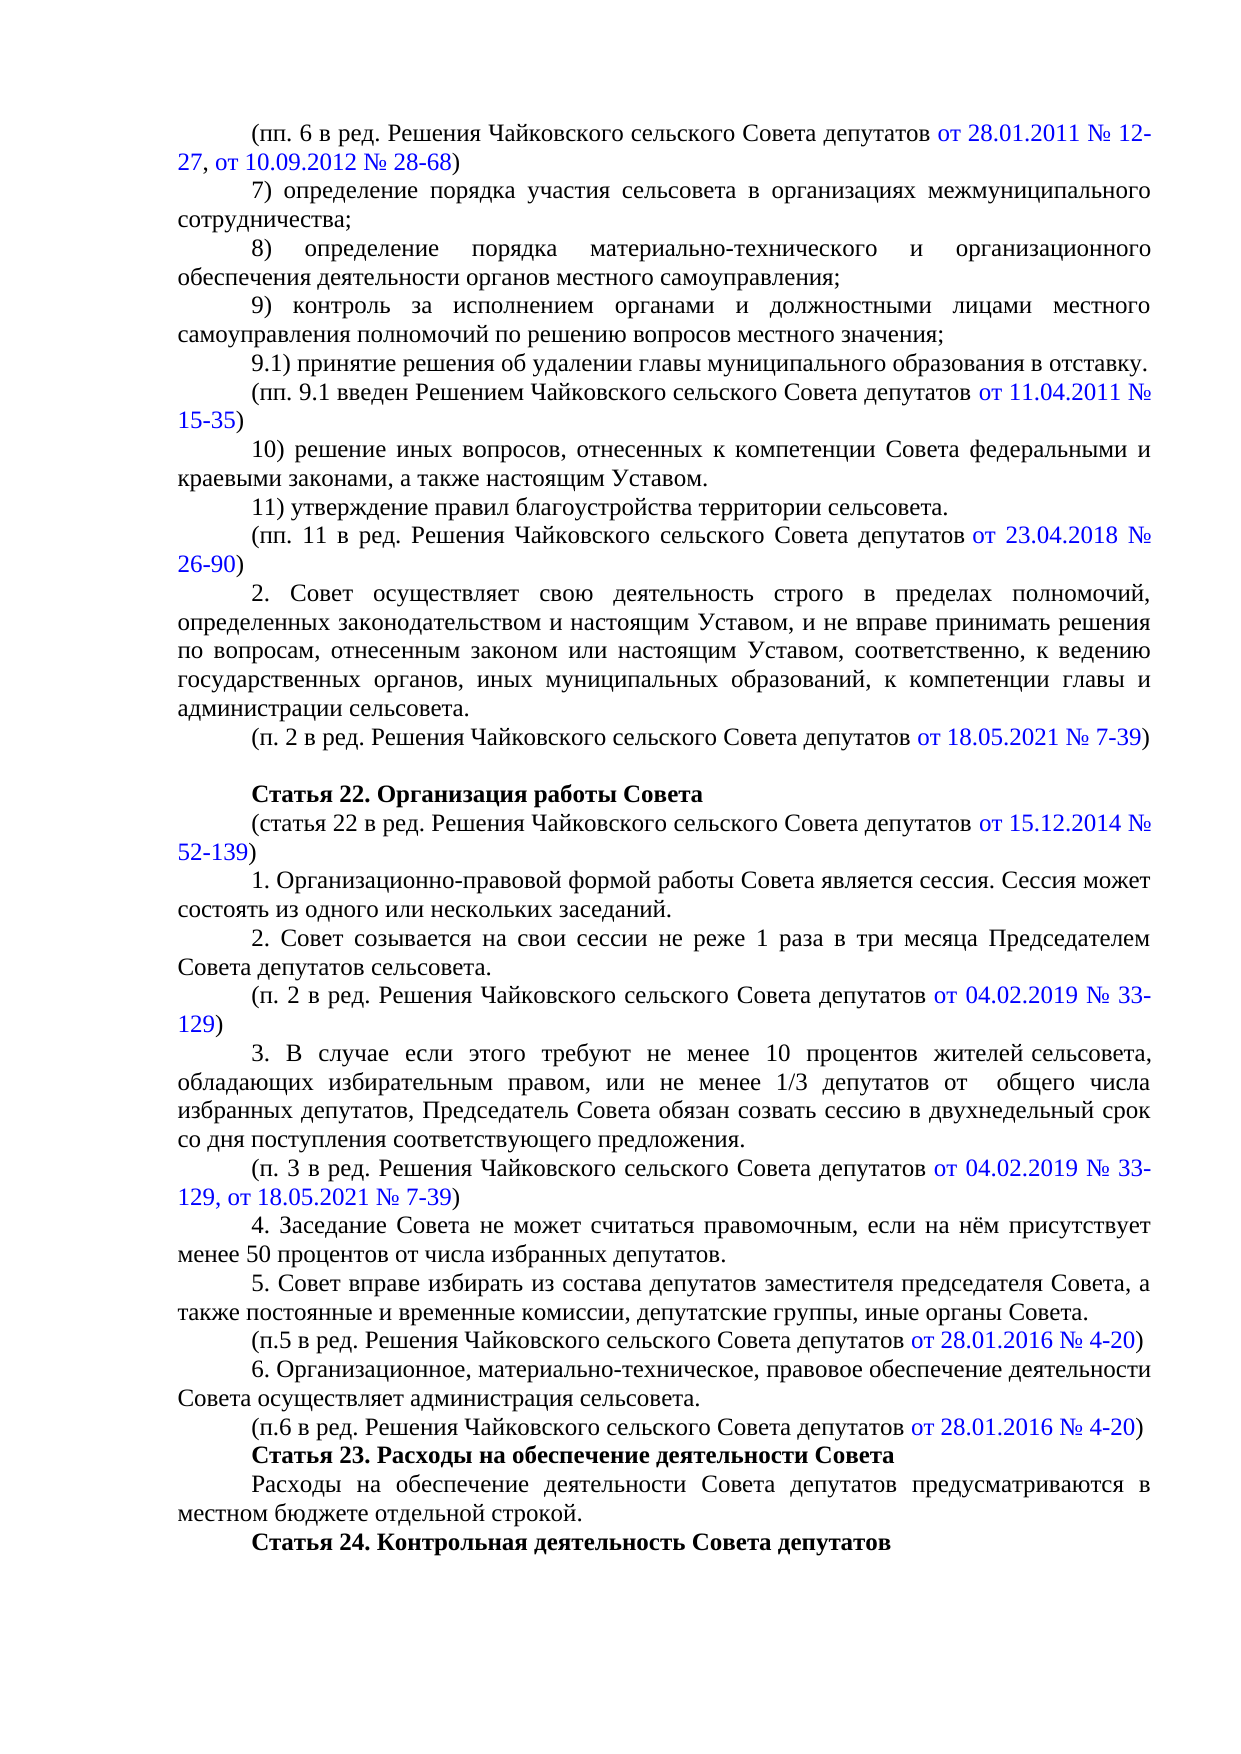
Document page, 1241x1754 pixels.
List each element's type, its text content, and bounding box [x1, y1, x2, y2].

text (п. 2 в ред. Решения Чайковского сельского Совета депутатов от 18.05.2021 № 7-39) [177, 722, 1152, 751]
text (пп. 11 в ред. Решения Чайковского сельского Совета депутатов от 23.04.2018 № 26-90) [177, 521, 1152, 578]
text (п.6 в ред. Решения Чайковского сельского Совета депутатов от 28.01.2016 № 4-20) [177, 1412, 1152, 1441]
text Расходы на обеспечение деятельности Совета депутатов предусматриваются в местном бюджете отдельной строкой. [177, 1469, 1152, 1527]
text Статья 23. Расходы на обеспечение деятельности Совета [177, 1441, 1152, 1469]
text 9) контроль за исполнением органами и должностными лицами местного самоуправления полномочий по решению вопросов местного значения; [177, 291, 1152, 348]
text 10) решение иных вопросов, отнесенных к компетенции Совета федеральными и краевыми законами, а также настоящим Уставом. [177, 434, 1152, 492]
text Статья 24. Контрольная деятельность Совета депутатов [177, 1527, 1152, 1556]
text 1. Организационно-правовой формой работы Совета является сессия. Сессия может состоять из одного или нескольких заседаний. [177, 866, 1152, 923]
text (пп. 6 в ред. Решения Чайковского сельского Совета депутатов от 28.01.2011 № 12-27, от 10.09.2012 № 28-68) [177, 118, 1152, 176]
text 9.1) принятие решения об удалении главы муниципального образования в отставку. [177, 348, 1152, 377]
text (пп. 9.1 введен Решением Чайковского сельского Совета депутатов от 11.04.2011 № 15-35) [177, 377, 1152, 434]
text (статья 22 в ред. Решения Чайковского сельского Совета депутатов от 15.12.2014 № 52-139) [177, 808, 1152, 866]
text 8) определение порядка материально-технического и организационного обеспечения деятельности органов местного самоуправления; [177, 233, 1152, 291]
text 2. Совет созывается на свои сессии не реже 1 раза в три месяца Председателем Совета депутатов сельсовета. [177, 923, 1152, 981]
text 7) определение порядка участия сельсовета в организациях межмуниципального сотрудничества; [177, 176, 1152, 233]
text 5. Совет вправе избирать из состава депутатов заместителя председателя Совета, а также постоянные и временные комиссии, депутатские группы, иные органы Совета. [177, 1268, 1152, 1326]
text 6. Организационное, материально-техническое, правовое обеспечение деятельности Совета осуществляет администрация сельсовета. [177, 1354, 1152, 1412]
text 11) утверждение правил благоустройства территории сельсовета. [177, 492, 1152, 521]
text (п. 3 в ред. Решения Чайковского сельского Совета депутатов от 04.02.2019 № 33-129, от 18.05.2021 № 7-39) [177, 1153, 1152, 1211]
text 2. Совет осуществляет свою деятельность строго в пределах полномочий, определенных законодательством и настоящим Уставом, и не вправе принимать решения по вопросам, отнесенным законом или настоящим Уставом, соответственно, к ведению государственных органов, иных муниципальных образований, к компетенции главы и администрации сельсовета. [177, 578, 1152, 722]
text 3. В случае если этого требуют не менее 10 процентов жителей сельсовета, обладающих избирательным правом, или не менее 1/3 депутатов от общего числа избранных депутатов, Председатель Совета обязан созвать сессию в двухнедельный срок со дня поступления соответствующего предложения. [177, 1038, 1152, 1153]
text (п.5 в ред. Решения Чайковского сельского Совета депутатов от 28.01.2016 № 4-20) [177, 1326, 1152, 1354]
text Статья 22. Организация работы Совета [177, 779, 1152, 808]
text (п. 2 в ред. Решения Чайковского сельского Совета депутатов от 04.02.2019 № 33-129) [177, 981, 1152, 1038]
text 4. Заседание Совета не может считаться правомочным, если на нём присутствует менее 50 процентов от числа избранных депутатов. [177, 1211, 1152, 1268]
